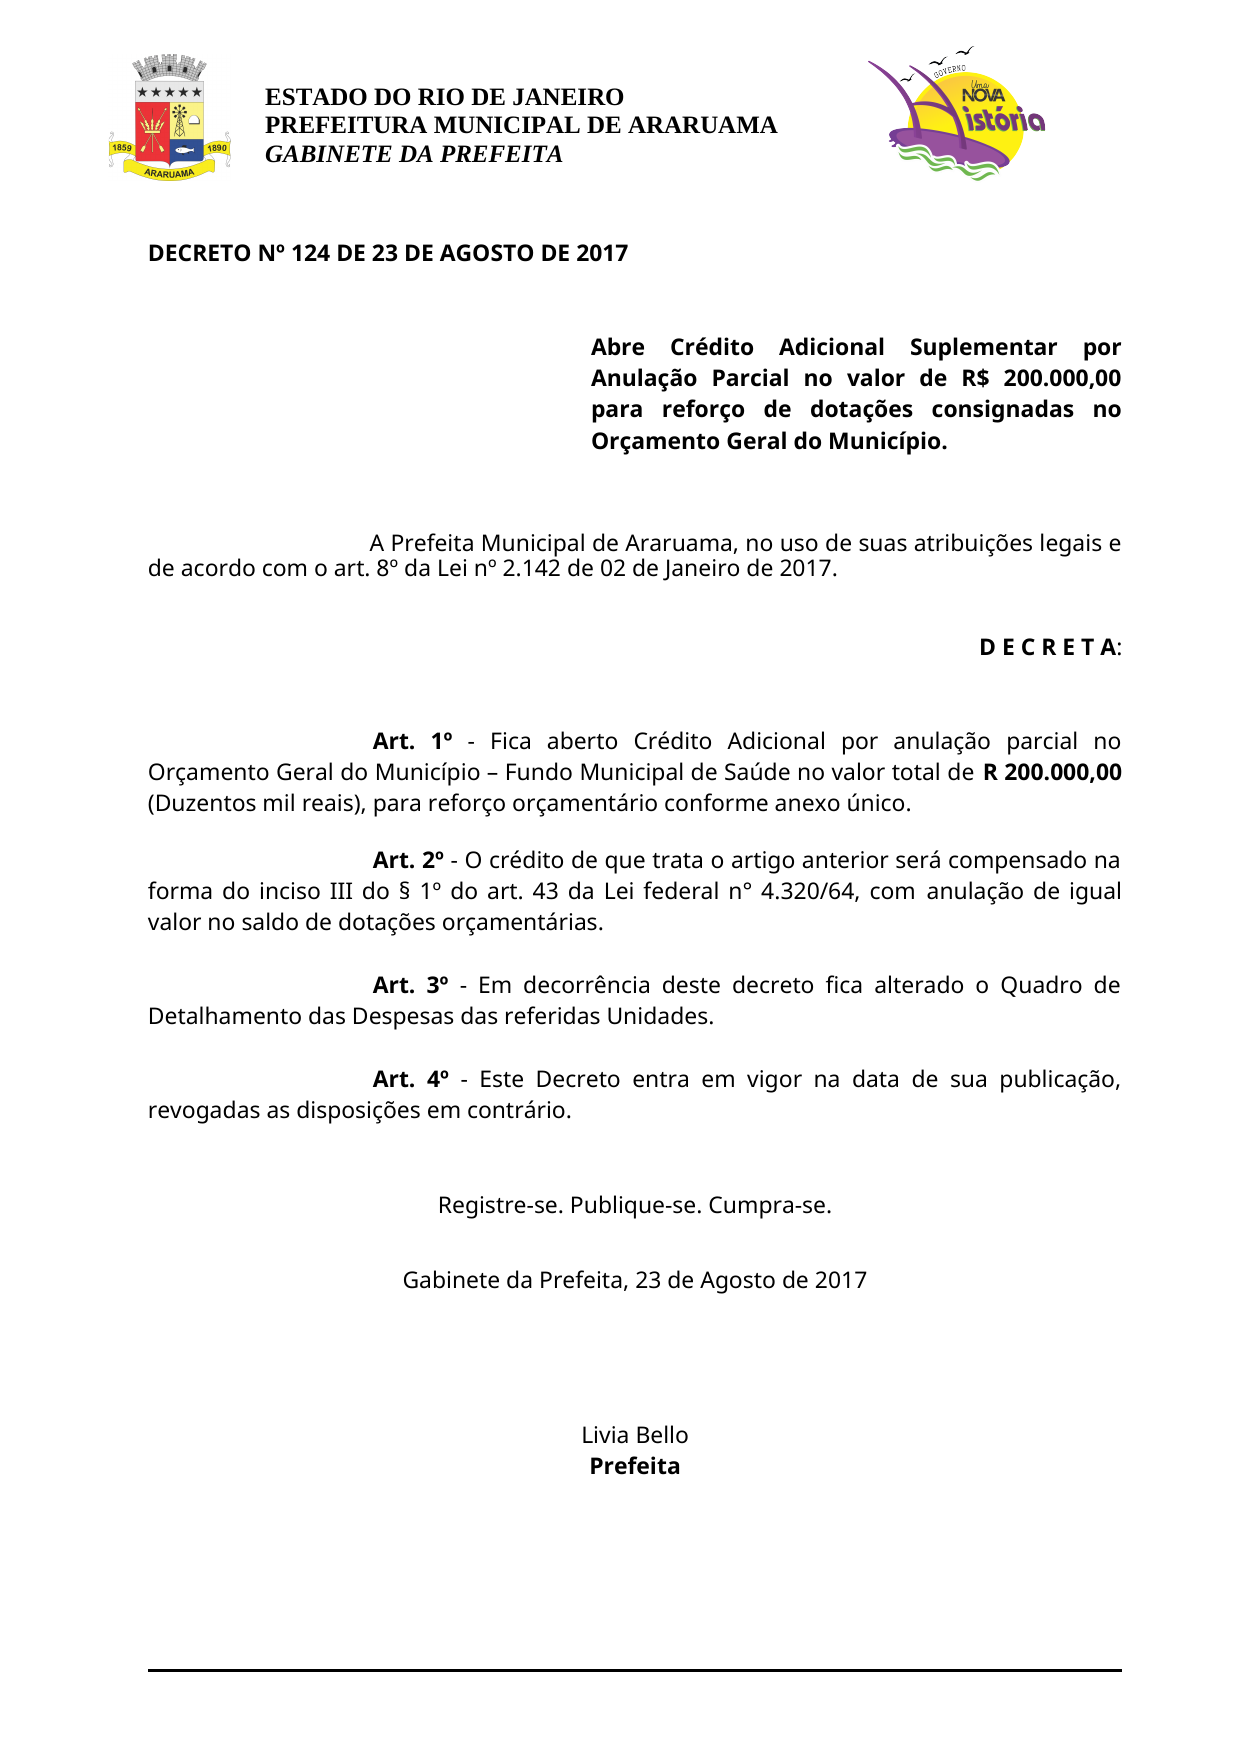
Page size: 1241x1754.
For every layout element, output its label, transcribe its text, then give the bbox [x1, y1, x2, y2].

text Art. 4º - Este Decreto entra em vigor na data de sua publicação, revogadas as disposições em contrário. [148, 1063, 1122, 1125]
text Gabinete da Prefeita, 23 de Agosto de 2017 [148, 1269, 1122, 1294]
text Art. 2º - O crédito de que trata o artigo anterior será compensado na forma do inciso III do § 1º do art. 43 da Lei federal n° 4.320/64, com anulação de igual valor no saldo de dotações orçamentárias. [148, 844, 1122, 938]
text A Prefeita Municipal de Araruama, no uso de suas atribuições legais e de acordo com o art. 8º da Lei nº 2.142 de 02 de Janeiro de 2017. [148, 531, 1122, 581]
picture [108, 54, 231, 181]
text Registre-se. Publique-se. Cumpra-se. [148, 1194, 1122, 1219]
text D E C R E T A: [148, 631, 1122, 662]
text Art. 3º - Em decorrência deste decreto fica alterado o Quadro de Detalhamento das Despesas das referidas Unidades. [148, 969, 1122, 1031]
picture [868, 46, 1046, 183]
text Abre Crédito Adicional Suplementar por Anulação Parcial no valor de R$ 200.000,00 para reforço de dotações consignadas no Orçamento Geral do Município. [591, 331, 1122, 456]
text Art. 1º - Fica aberto Crédito Adicional por anulação parcial no Orçamento Geral do Município – Fundo Municipal de Saúde no valor total de R 200.000,00 (Duzentos mil reais), para reforço orçamentário conforme anexo único. [148, 725, 1122, 818]
text Prefeita [148, 1450, 1122, 1481]
text DECRETO Nº 124 DE 23 DE AGOSTO DE 2017 [148, 237, 1122, 268]
text Livia Bello [148, 1419, 1122, 1450]
